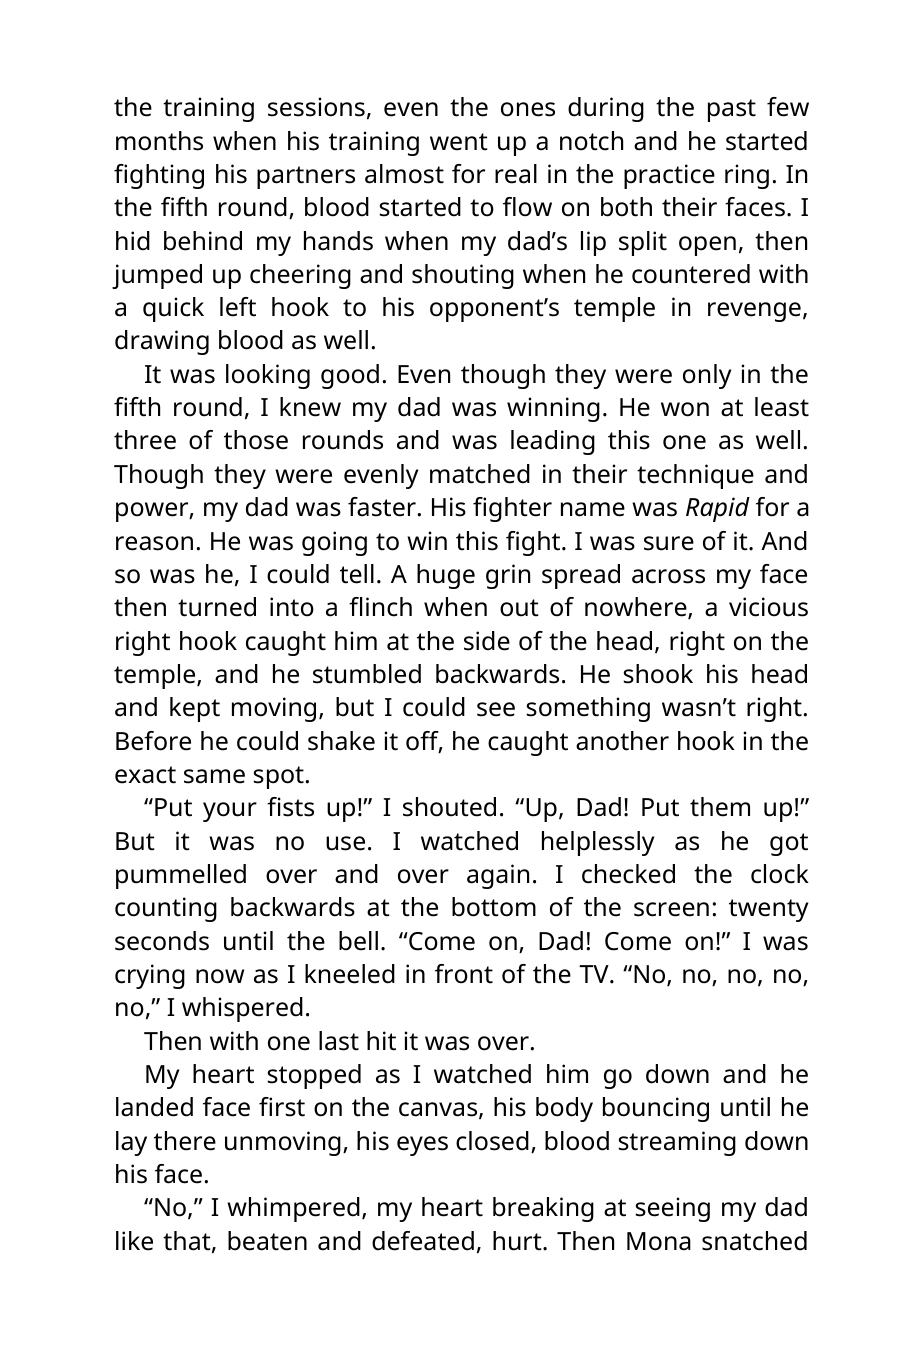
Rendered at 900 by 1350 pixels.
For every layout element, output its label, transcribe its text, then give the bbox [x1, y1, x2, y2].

text My heart stopped as I watched him go down and he landed face first on the canvas, his body bouncing until he lay there unmoving, his eyes closed, blood streaming down his face. [114, 1057, 810, 1190]
text Then with one last hit it was over. [114, 1023, 810, 1057]
text It was looking good. Even though they were only in the fifth round, I knew my dad was winning. He won at least three of those rounds and was leading this one as well. Though they were evenly matched in their technique and power, my dad was faster. His fighter name was Rapid for a reason. He was going to win this fight. I was sure of it. And so was he, I could tell. A huge grin spread across my face then turned into a flinch when out of nowhere, a vicious right hook caught him at the side of the head, right on the temple, and he stumbled backwards. He shook his head and kept moving, but I could see something wasn’t right. Before he could shake it off, he caught another hook in the exact same spot. [114, 357, 810, 790]
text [114, 90, 810, 357]
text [114, 1190, 810, 1257]
text “Put your fists up!” I shouted. “Up, Dad! Put them up!” But it was no use. I watched helplessly as he got pummelled over and over again. I checked the clock counting backwards at the bottom of the screen: twenty seconds until the bell. “Come on, Dad! Come on!” I was crying now as I kneeled in front of the TV. “No, no, no, no, no,” I whispered. [114, 790, 810, 1023]
